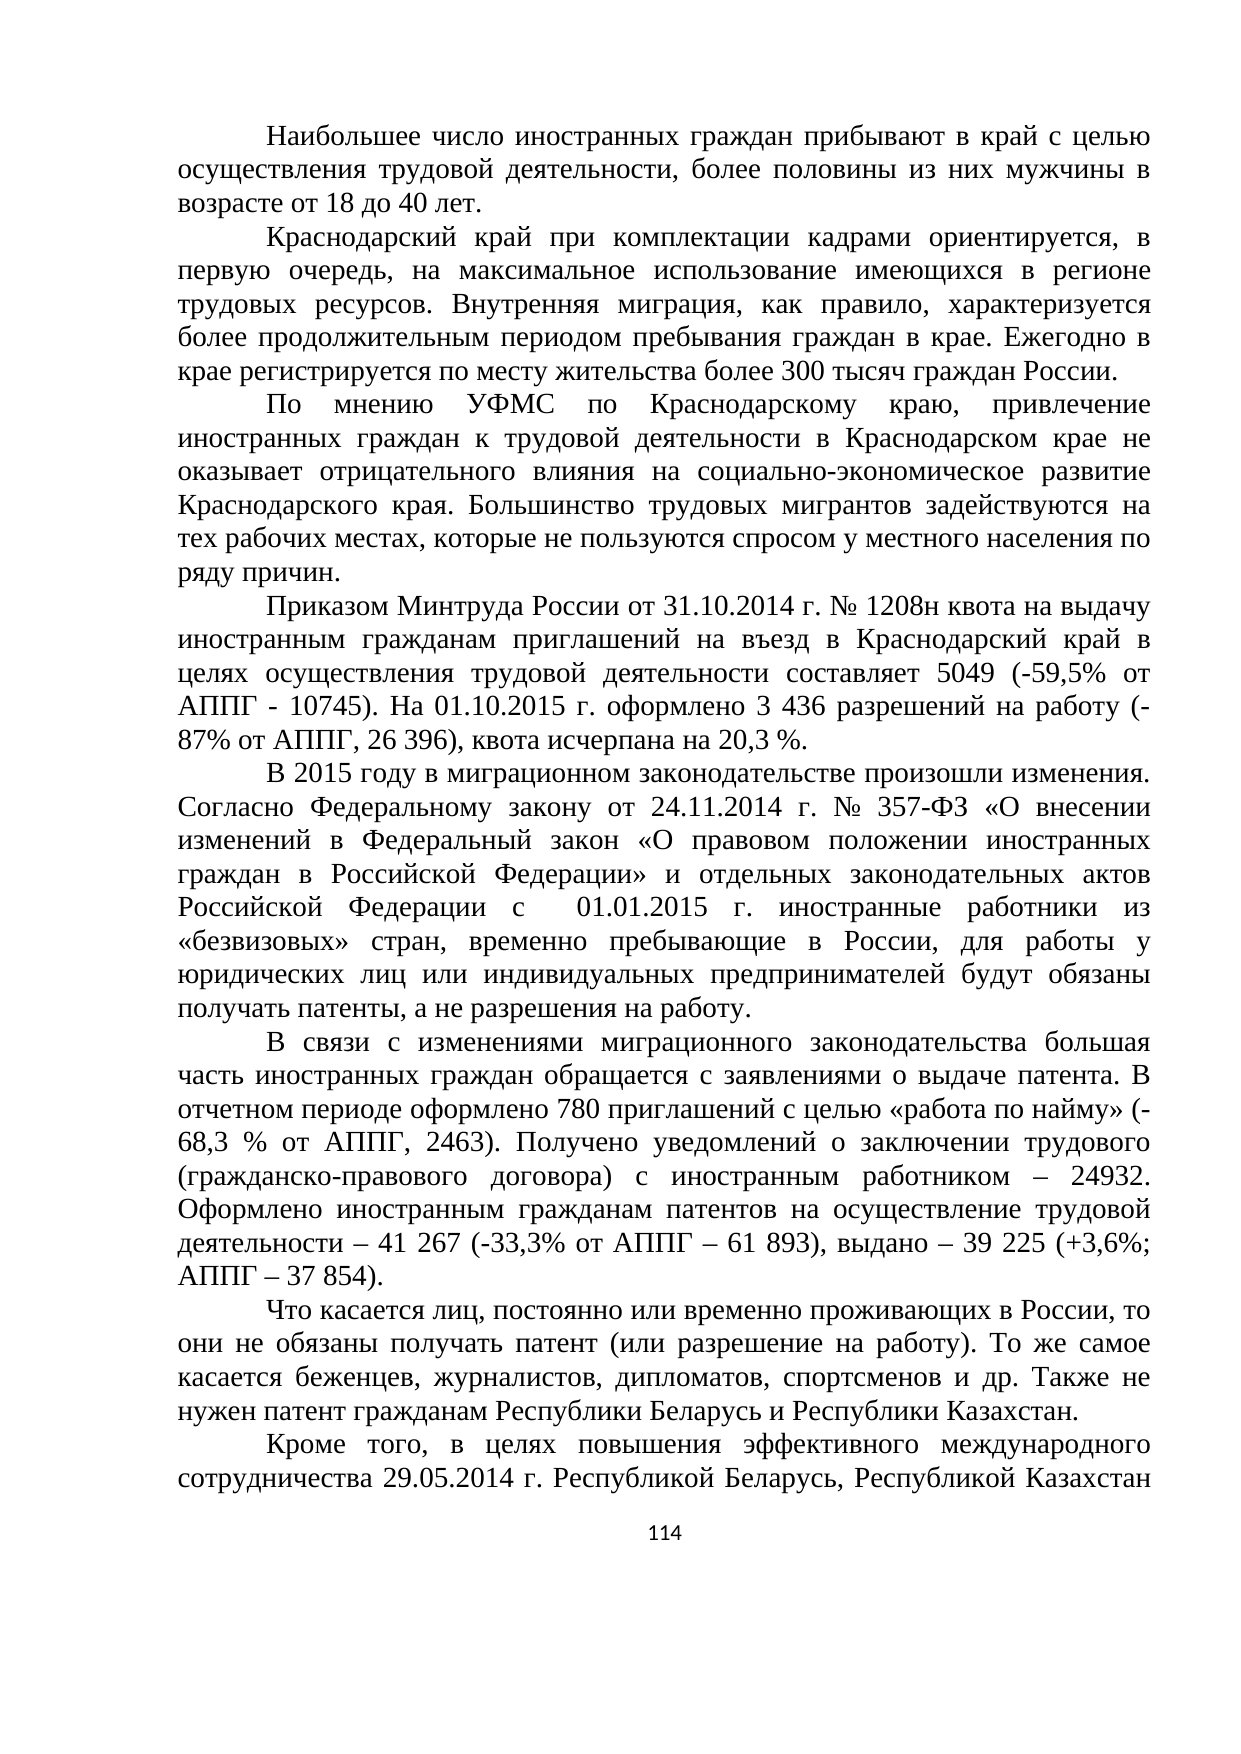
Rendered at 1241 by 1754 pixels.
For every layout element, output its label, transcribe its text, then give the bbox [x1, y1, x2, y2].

text Краснодарский край при комплектации кадрами ориентируется, в первую очередь, на максимальное использование имеющихся в регионе трудовых ресурсов. Внутренняя миграция, как правило, характеризуется более продолжительным периодом пребывания граждан в крае. Ежегодно в крае регистрируется по месту жительства более 300 тысяч граждан России. [177, 219, 1152, 386]
text Наибольшее число иностранных граждан прибывают в край с целью осуществления трудовой деятельности, более половины из них мужчины в возрасте от 18 до 40 лет. [177, 118, 1152, 219]
text Что касается лиц, постоянно или временно проживающих в России, то они не обязаны получать патент (или разрешение на работу). То же самое касается беженцев, журналистов, дипломатов, спортсменов и др. Также не нужен патент гражданам Республики Беларусь и Республики Казахстан. [177, 1292, 1152, 1426]
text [177, 1426, 1152, 1493]
text В связи с изменениями миграционного законодательства большая часть иностранных граждан обращается с заявлениями о выдаче патента. В отчетном периоде оформлено 780 приглашений с целью «работа по найму» (-68,3 % от АППГ, 2463). Получено уведомлений о заключении трудового (гражданско-правового договора) с иностранным работником – 24932. Оформлено иностранным гражданам патентов на осуществление трудовой деятельности – 41 267 (-33,3% от АППГ – 61 893), выдано – 39 225 (+3,6%; АППГ – 37 854). [177, 1024, 1152, 1292]
text По мнению УФМС по Краснодарскому краю, привлечение иностранных граждан к трудовой деятельности в Краснодарском крае не оказывает отрицательного влияния на социально-экономическое развитие Краснодарского края. Большинство трудовых мигрантов задействуются на тех рабочих местах, которые не пользуются спросом у местного населения по ряду причин. [177, 386, 1152, 588]
text Приказом Минтруда России от 31.10.2014 г. № 1208н квота на выдачу иностранным гражданам приглашений на въезд в Краснодарский край в целях осуществления трудовой деятельности составляет 5049 (-59,5% от АППГ - 10745). На 01.10.2015 г. оформлено 3 436 разрешений на работу (-87% от АППГ, 26 396), квота исчерпана на 20,3 %. [177, 588, 1152, 755]
text В 2015 году в миграционном законодательстве произошли изменения. Согласно Федеральному закону от 24.11.2014 г. № 357-ФЗ «О внесении изменений в Федеральный закон «О правовом положении иностранных граждан в Российской Федерации» и отдельных законодательных актов Российской Федерации с 01.01.2015 г. иностранные работники из «безвизовых» стран, временно пребывающие в России, для работы у юридических лиц или индивидуальных предпринимателей будут обязаны получать патенты, а не разрешения на работу. [177, 755, 1152, 1024]
